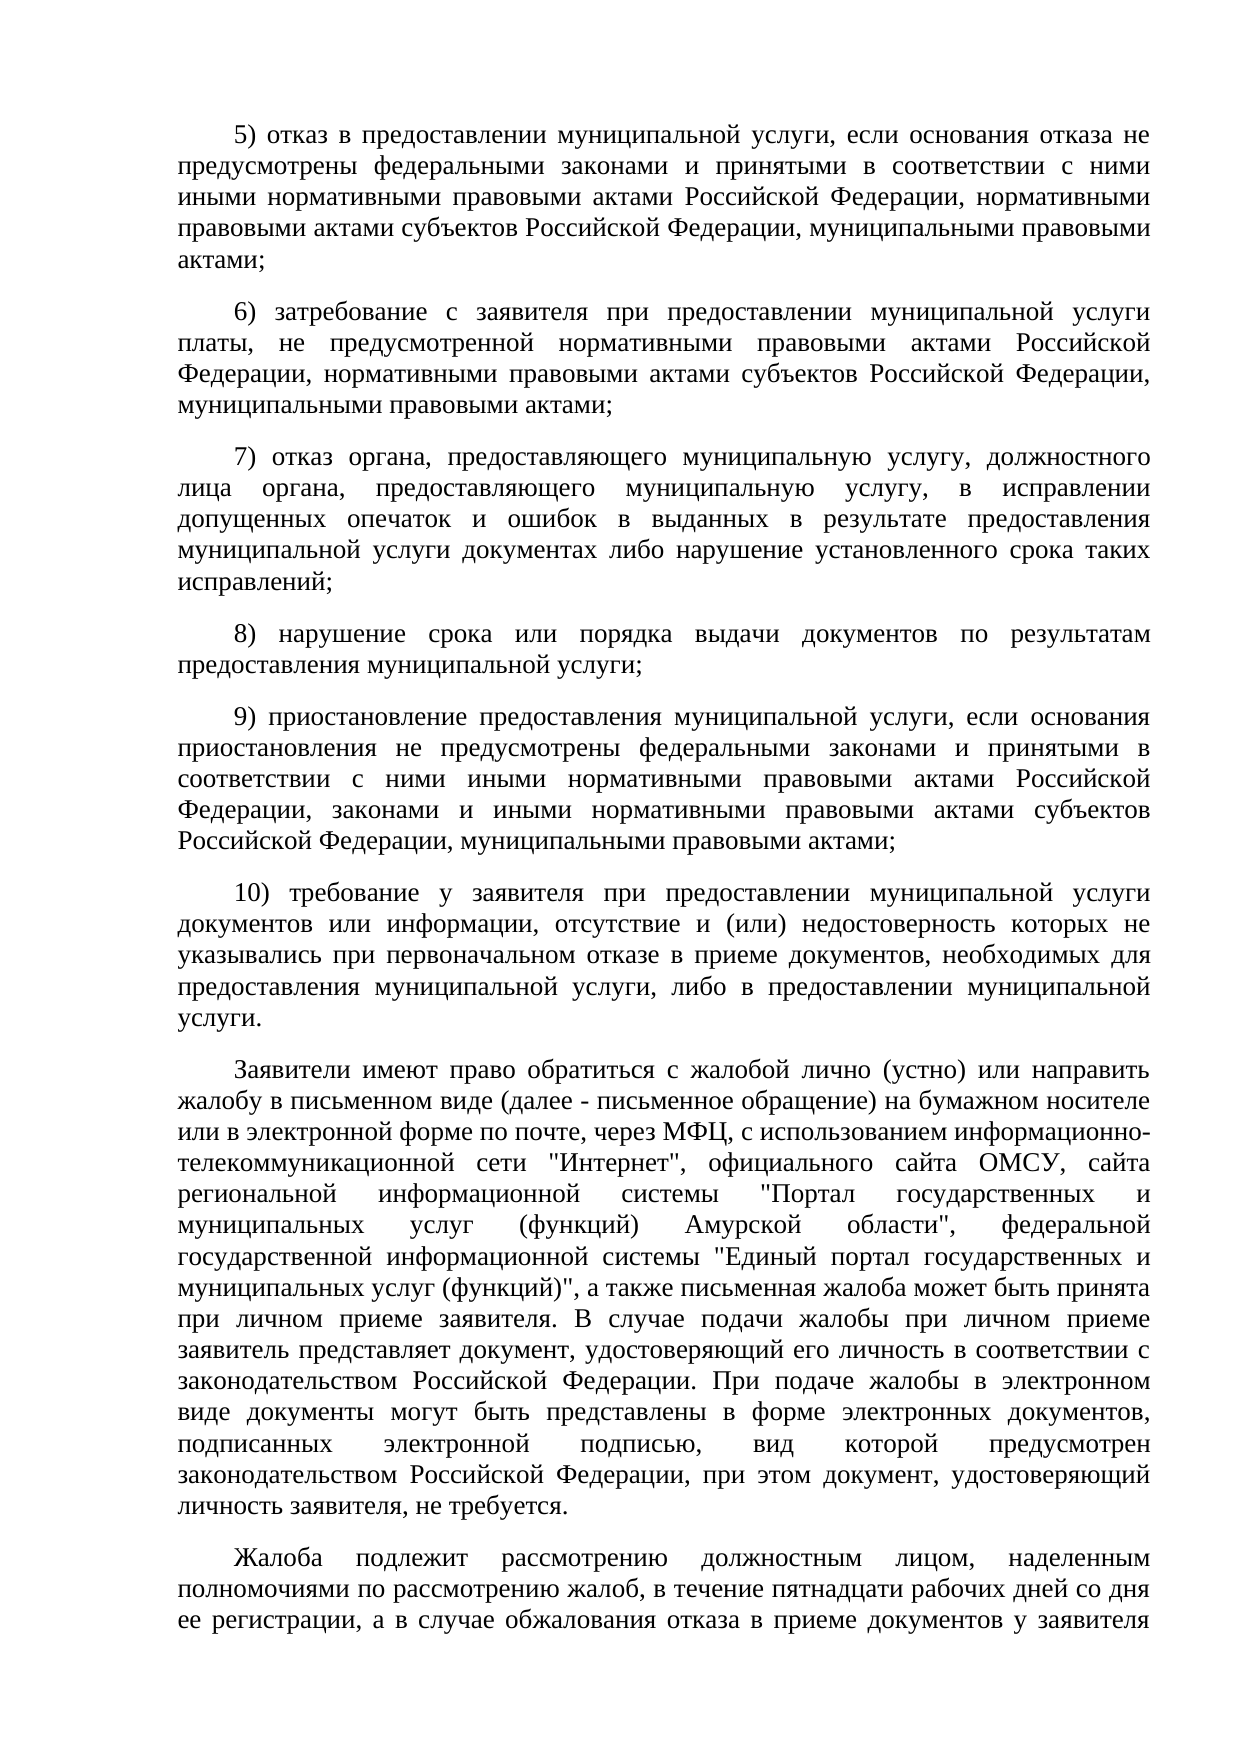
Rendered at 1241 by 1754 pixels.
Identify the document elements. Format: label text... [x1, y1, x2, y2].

text 7) отказ органа, предоставляющего муниципальную услугу, должностного лица органа, предоставляющего муниципальную услугу, в исправлении допущенных опечаток и ошибок в выданных в результате предоставления муниципальной услуги документах либо нарушение установленного срока таких исправлений; [177, 440, 1152, 596]
text Заявители имеют право обратиться с жалобой лично (устно) или направить жалобу в письменном виде (далее - письменное обращение) на бумажном носителе или в электронной форме по почте, через МФЦ, с использованием информационно-телекоммуникационной сети "Интернет", официального сайта ОМСУ, сайта региональной информационной системы "Портал государственных и муниципальных услуг (функций) Амурской области", федеральной государственной информационной системы "Единый портал государственных и муниципальных услуг (функций)", а также письменная жалоба может быть принята при личном приеме заявителя. В случае подачи жалобы при личном приеме заявитель представляет документ, удостоверяющий его личность в соответствии с законодательством Российской Федерации. При подаче жалобы в электронном виде документы могут быть представлены в форме электронных документов, подписанных электронной подписью, вид которой предусмотрен законодательством Российской Федерации, при этом документ, удостоверяющий личность заявителя, не требуется. [177, 1053, 1152, 1520]
text 10) требование у заявителя при предоставлении муниципальной услуги документов или информации, отсутствие и (или) недостоверность которых не указывались при первоначальном отказе в приеме документов, необходимых для предоставления муниципальной услуги, либо в предоставлении муниципальной услуги. [177, 876, 1152, 1032]
text 9) приостановление предоставления муниципальной услуги, если основания приостановления не предусмотрены федеральными законами и принятыми в соответствии с ними иными нормативными правовыми актами Российской Федерации, законами и иными нормативными правовыми актами субъектов Российской Федерации, муниципальными правовыми актами; [177, 700, 1152, 856]
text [177, 1541, 1152, 1634]
text 6) затребование с заявителя при предоставлении муниципальной услуги платы, не предусмотренной нормативными правовыми актами Российской Федерации, нормативными правовыми актами субъектов Российской Федерации, муниципальными правовыми актами; [177, 295, 1152, 419]
text 8) нарушение срока или порядка выдачи документов по результатам предоставления муниципальной услуги; [177, 617, 1152, 679]
text 5) отказ в предоставлении муниципальной услуги, если основания отказа не предусмотрены федеральными законами и принятыми в соответствии с ними иными нормативными правовыми актами Российской Федерации, нормативными правовыми актами субъектов Российской Федерации, муниципальными правовыми актами; [177, 118, 1152, 274]
